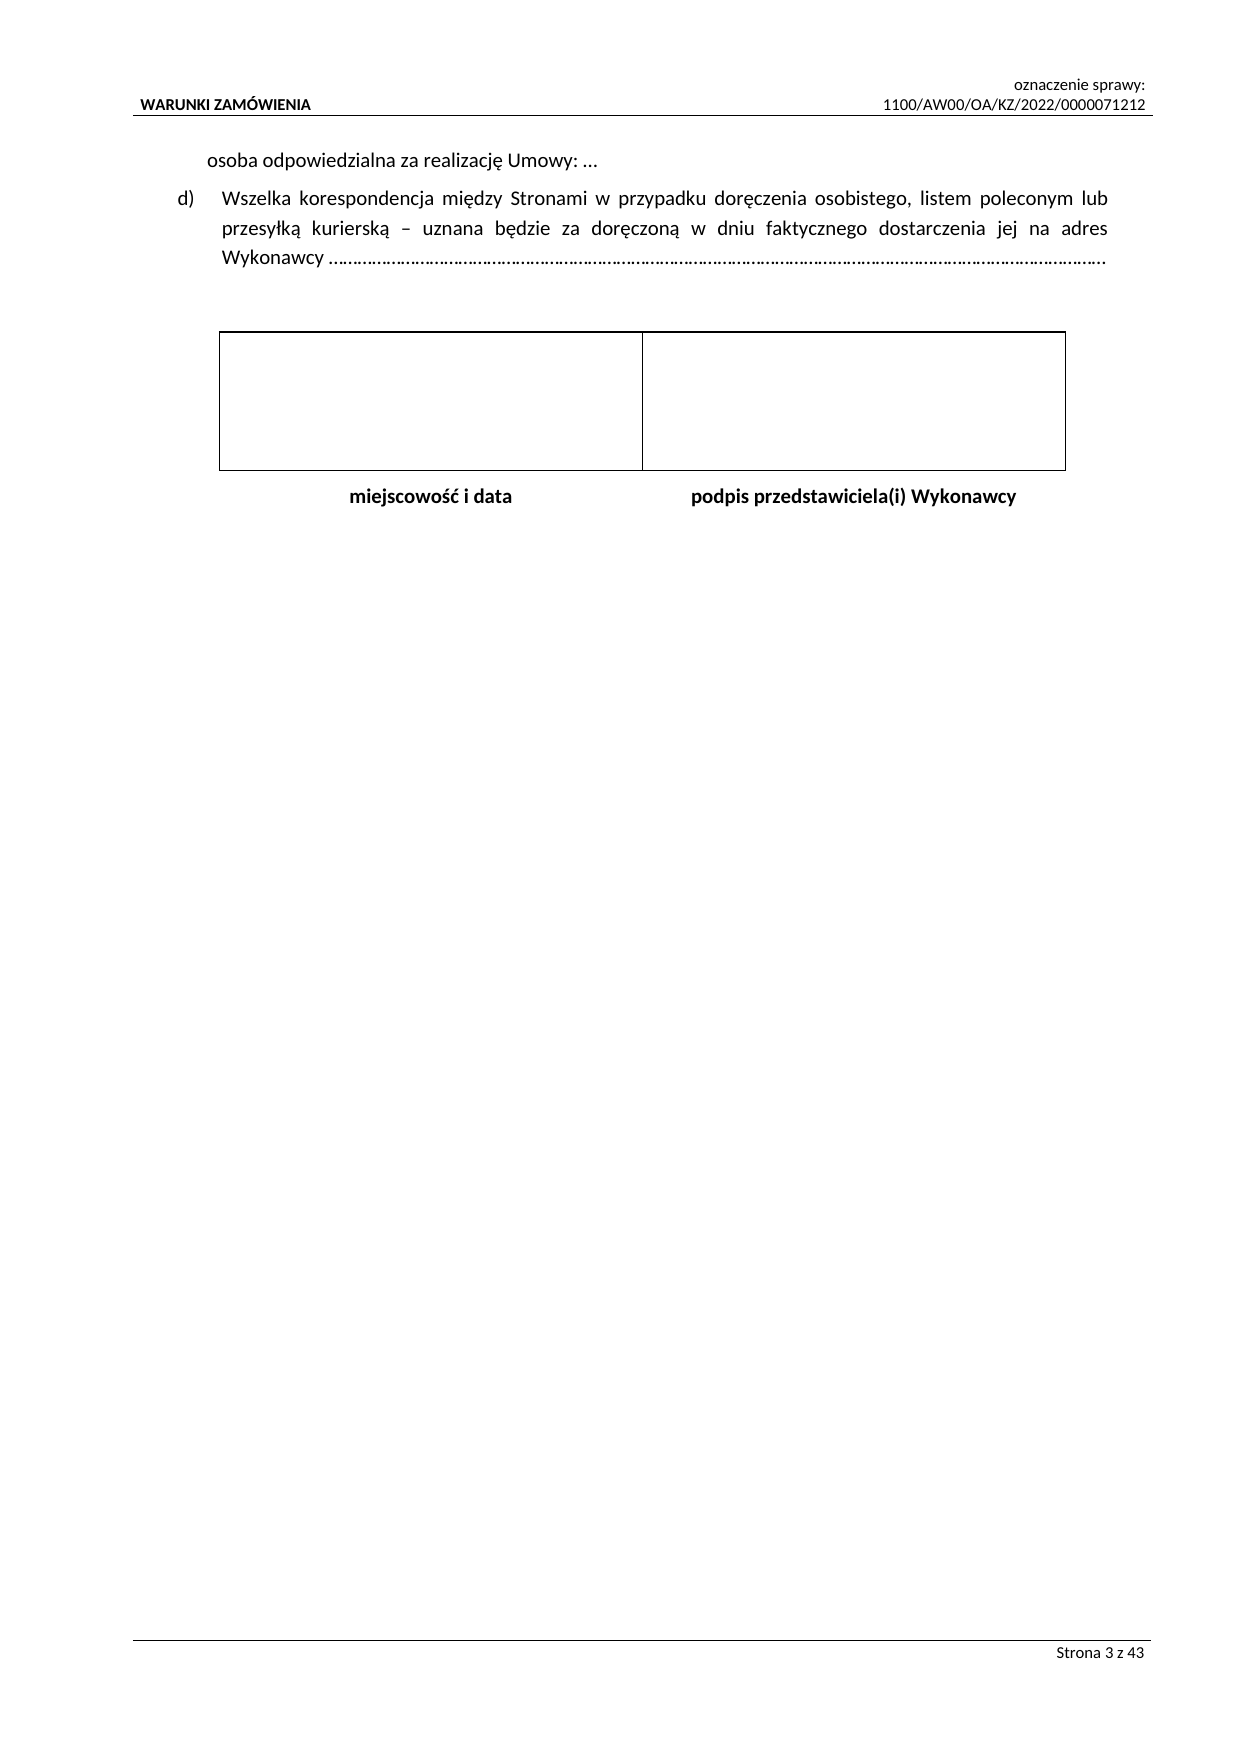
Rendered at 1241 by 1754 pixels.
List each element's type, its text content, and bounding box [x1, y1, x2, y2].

table_cell miejscowość i data [219, 471, 642, 513]
table_header [220, 333, 642, 469]
table_cell podpis przedstawiciela(i) Wykonawcy [642, 471, 1065, 513]
list Wszelka korespondencja między Stronami w przypadku doręczenia osobistego, listem poleconym lub przesyłką kurierską – uznana będzie za doręczoną w dniu faktycznego dostarczenia jej na adres Wykonawcy ……………………………………………………………………………………………………………………………………………… [177, 186, 1110, 269]
table_header [643, 333, 1065, 469]
text osoba odpowiedzialna za realizację Umowy: … [207, 148, 1110, 173]
